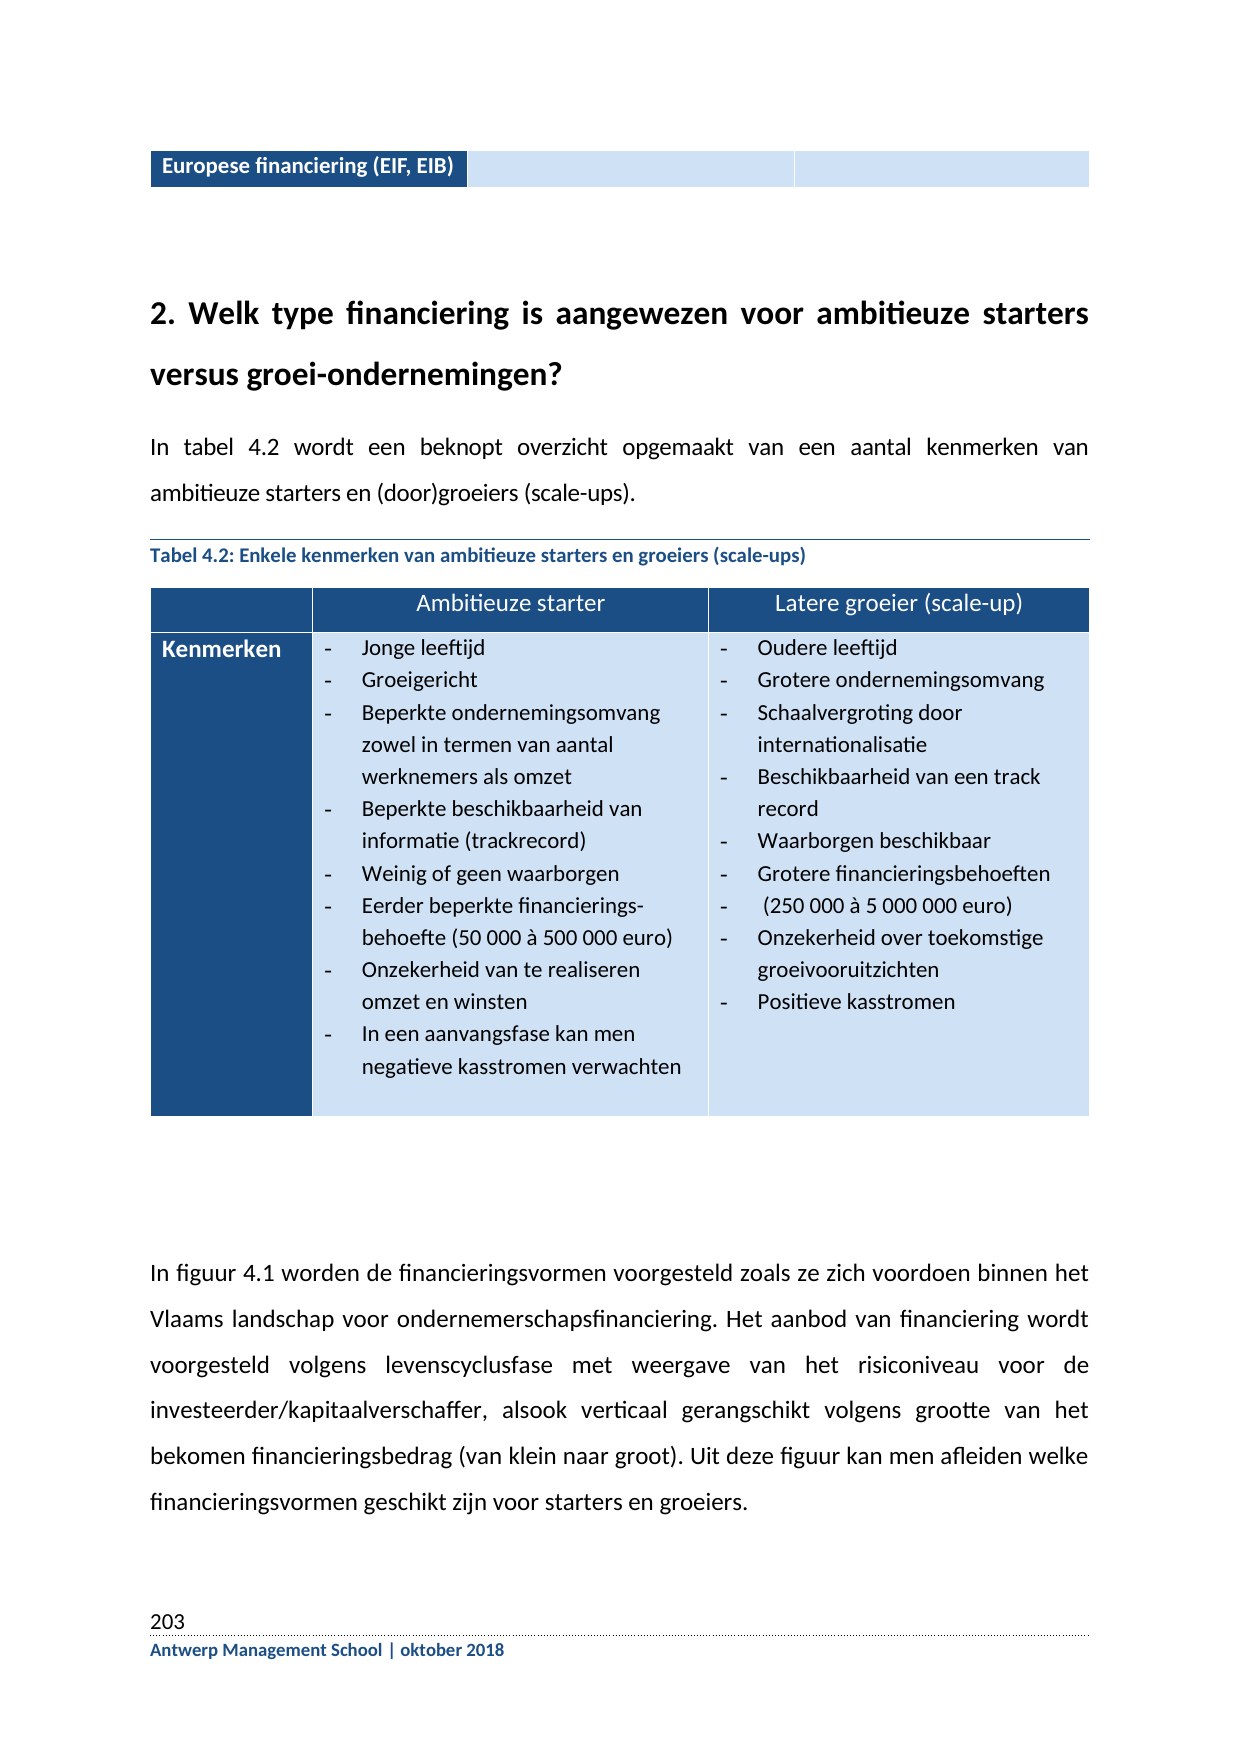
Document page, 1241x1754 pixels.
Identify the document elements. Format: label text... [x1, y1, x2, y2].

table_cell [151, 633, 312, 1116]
text Tabel 4.2: Enkele kenmerken van ambitieuze starters en groeiers (scale-ups) [150, 540, 1090, 568]
text 2. Welk type financiering is aangewezen voor ambitieuze starters versus groei-ondernemingen? [150, 292, 1090, 394]
text In figuur 4.1 worden de financieringsvormen voorgesteld zoals ze zich voordoen binnen het Vlaams landschap voor ondernemerschapsfinanciering. Het aanbod van financiering wordt voorgesteld volgens levenscyclusfase met weergave van het risiconiveau voor de investeerder/kapitaalverschaffer, alsook verticaal gerangschikt volgens grootte van het bekomen financieringsbedrag (van klein naar groot). Uit deze figuur kan men afleiden welke financieringsvormen geschikt zijn voor starters en groeiers. [150, 1257, 1090, 1517]
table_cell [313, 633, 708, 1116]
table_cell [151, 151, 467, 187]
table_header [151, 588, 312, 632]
text In tabel 4.2 wordt een beknopt overzicht opgemaakt van een aantal kenmerken van ambitieuze starters en (door)groeiers (scale-ups). [150, 431, 1090, 507]
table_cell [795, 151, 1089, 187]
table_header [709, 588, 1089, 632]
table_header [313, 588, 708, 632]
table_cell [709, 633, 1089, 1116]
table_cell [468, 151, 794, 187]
